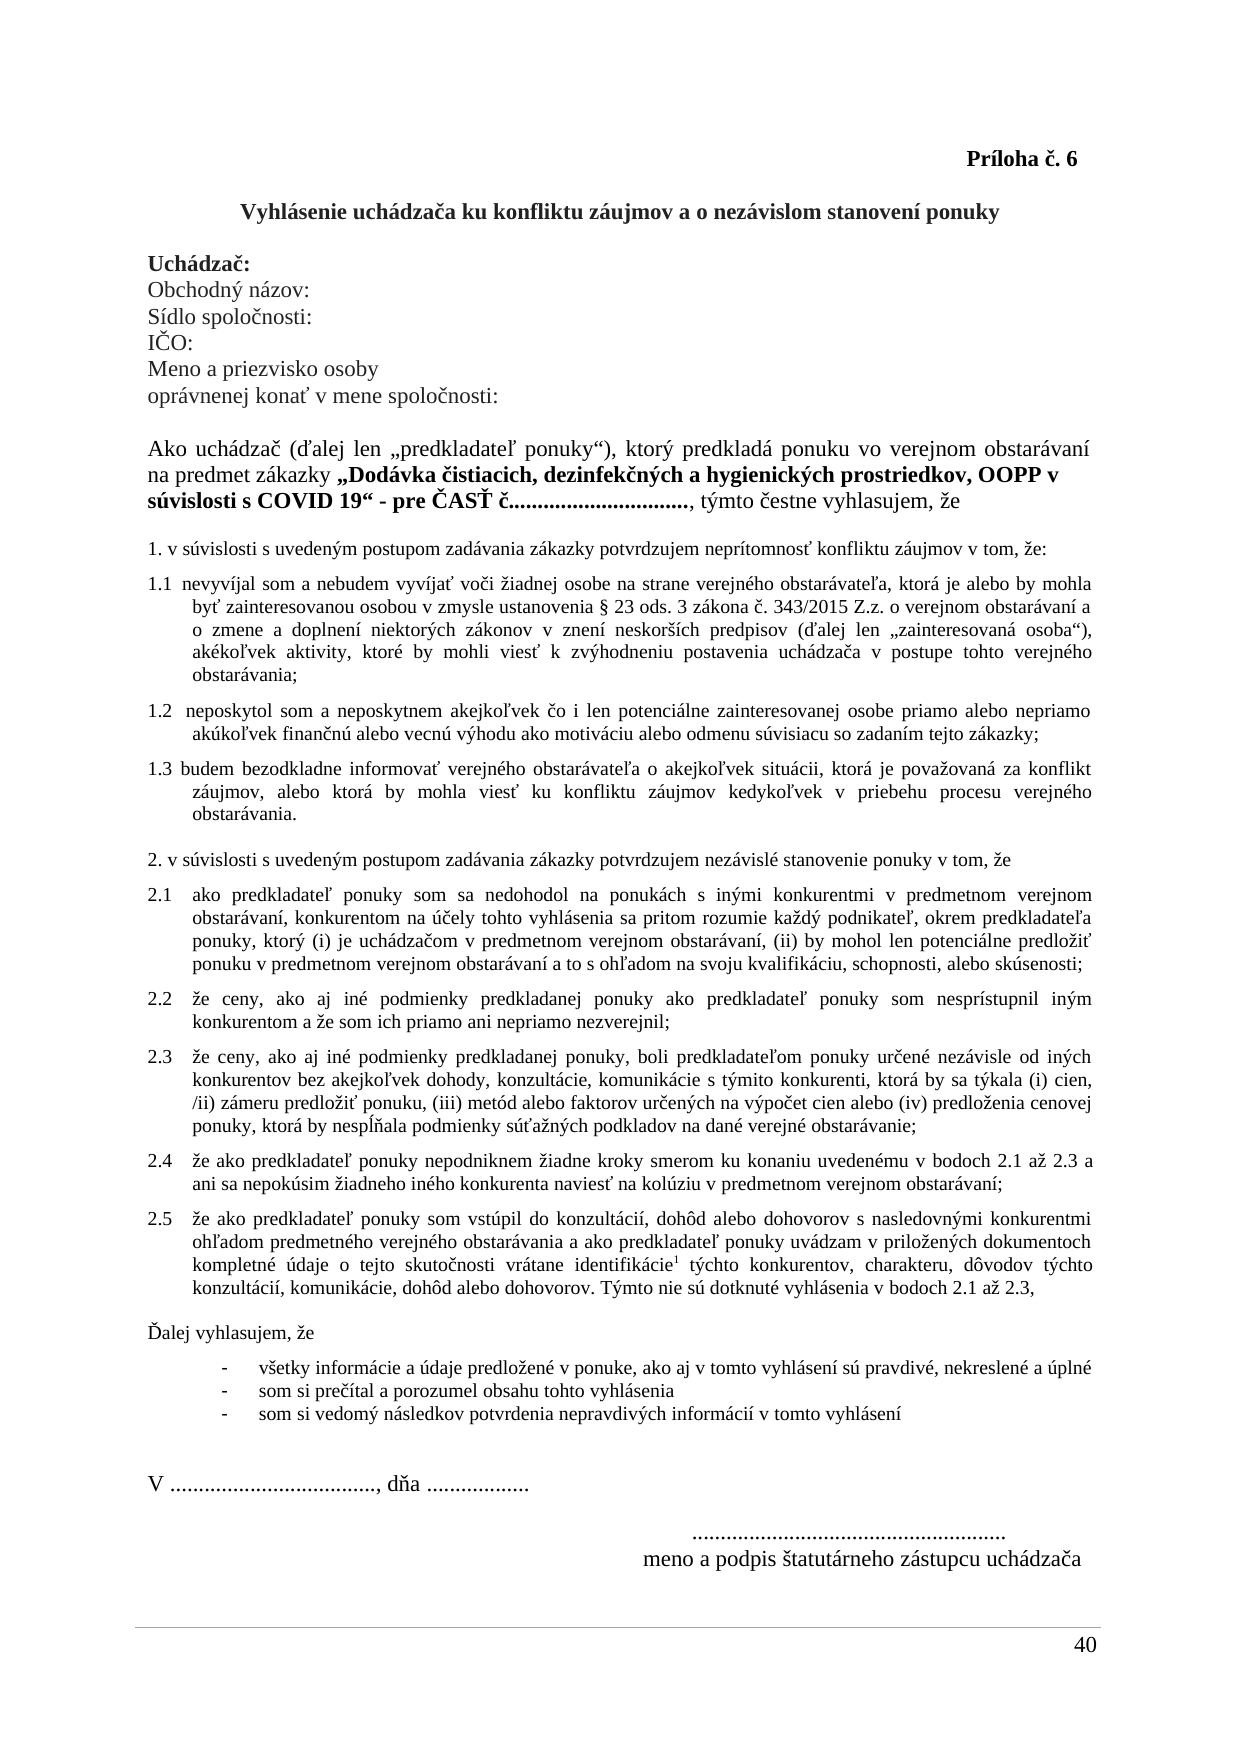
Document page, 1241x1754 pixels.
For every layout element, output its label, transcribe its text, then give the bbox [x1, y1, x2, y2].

list nevyvíjal som a nebudem vyvíjať voči žiadnej osobe na strane verejného obstarávateľa, ktorá je alebo by mohla byť zainteresovanou osobou v zmysle ustanovenia § 23 ods. 3 zákona č. 343/2015 Z.z. o verejnom obstarávaní a o zmene a doplnení niektorých zákonov v znení neskorších predpisov (ďalej len „zainteresovaná osoba“), akékoľvek aktivity, ktoré by mohli viesť k zvýhodneniu postavenia uchádzača v postupe tohto verejného obstarávania; [147, 572, 1093, 686]
list neposkytol som a neposkytnem akejkoľvek čo i len potenciálne zainteresovanej osobe priamo alebo nepriamo akúkoľvek finančnú alebo vecnú výhodu ako motiváciu alebo odmenu súvisiacu so zadaním tejto zákazky; [147, 699, 1092, 744]
text oprávnenej konať v mene spoločnosti: [147, 382, 1113, 408]
text V ...................................., dňa .................. [147, 1471, 534, 1497]
list že ako predkladateľ ponuky som vstúpil do konzultácií, dohôd alebo dohovorov s nasledovnými konkurentmi ohľadom predmetného verejného obstarávania a ako predkladateľ ponuky uvádzam v priložených dokumentoch kompletné údaje o tejto skutočnosti vrátane identifikácie1 týchto konkurentov, charakteru, dôvodov týchto konzultácií, komunikácie, dohôd alebo dohovorov. Týmto nie sú dotknuté vyhlásenia v bodoch 2.1 až 2.3, [147, 1207, 1093, 1298]
text ....................................................... [692, 1518, 1113, 1545]
list že ceny, ako aj iné podmienky predkladanej ponuky ako predkladateľ ponuky som nesprístupnil iným konkurentom a že som ich priamo ani nepriamo nezverejnil; [147, 987, 1092, 1033]
list v súvislosti s uvedeným postupom zadávania zákazky potvrdzujem neprítomnosť konfliktu záujmov v tom, že: [147, 537, 1113, 559]
text Uchádzač: [147, 251, 1113, 277]
list ako predkladateľ ponuky som sa nedohodol na ponukách s inými konkurentmi v predmetnom verejnom obstarávaní, konkurentom na účely tohto vyhlásenia sa pritom rozumie každý podnikateľ, okrem predkladateľa ponuky, ktorý (i) je uchádzačom v predmetnom verejnom obstarávaní, (ii) by mohol len potenciálne predložiť ponuku v predmetnom verejnom obstarávaní a to s ohľadom na svoju kvalifikáciu, schopnosti, alebo skúsenosti; [147, 883, 1093, 974]
text Meno a priezvisko osoby [147, 356, 1113, 382]
text IČO: [147, 329, 1113, 356]
text Ďalej vyhlasujem, že [147, 1321, 1113, 1344]
text Príloha č. 6 Vyhlásenie uchádzača ku konfliktu záujmov a o nezávislom stanovení ponuky [240, 145, 1079, 224]
list v súvislosti s uvedeným postupom zadávania zákazky potvrdzujem nezávislé stanovenie ponuky v tom, že [147, 848, 1113, 871]
list že ako predkladateľ ponuky nepodniknem žiadne kroky smerom ku konaniu uvedenému v bodoch 2.1 až 2.3 a ani sa nepokúsim žiadneho iného konkurenta naviesť na kolúziu v predmetnom verejnom obstarávaní; [147, 1149, 1093, 1194]
list som si vedomý následkov potvrdenia nepravdivých informácií v tomto vyhlásení [221, 1402, 1113, 1425]
text Sídlo spoločnosti: [147, 303, 1113, 329]
text Obchodný názov: [147, 277, 1113, 303]
list budem bezodkladne informovať verejného obstarávateľa o akejkoľvek situácii, ktorá je považovaná za konflikt záujmov, alebo ktorá by mohla viesť ku konfliktu záujmov kedykoľvek v priebehu procesu verejného obstarávania. [147, 757, 1093, 825]
list som si prečítal a porozumel obsahu tohto vyhlásenia [221, 1379, 1113, 1402]
text Ako uchádzač (ďalej len „predkladateľ ponuky“), ktorý predkladá ponuku vo verejnom obstarávaní na predmet zákazky „Dodávka čistiacich, dezinfekčných a hygienických prostriedkov, OOPP v súvislosti s COVID 19“ - pre ČASŤ č , týmto čestne vyhlasujem, že [147, 435, 1092, 514]
list všetky informácie a údaje predložené v ponuke, ako aj v tomto vyhlásení sú pravdivé, nekreslené a úplné [221, 1356, 1113, 1379]
list že ceny, ako aj iné podmienky predkladanej ponuky, boli predkladateľom ponuky určené nezávisle od iných konkurentov bez akejkoľvek dohody, konzultácie, komunikácie s týmito konkurenti, ktorá by sa týkala (i) cien, /ii) zámeru predložiť ponuku, (iii) metód alebo faktorov určených na výpočet cien alebo (iv) predloženia cenovej ponuky, ktorá by nespĺňala podmienky súťažných podkladov na dané verejné obstarávanie; [147, 1045, 1093, 1136]
text meno a podpis štatutárneho zástupcu uchádzača [643, 1545, 1113, 1571]
